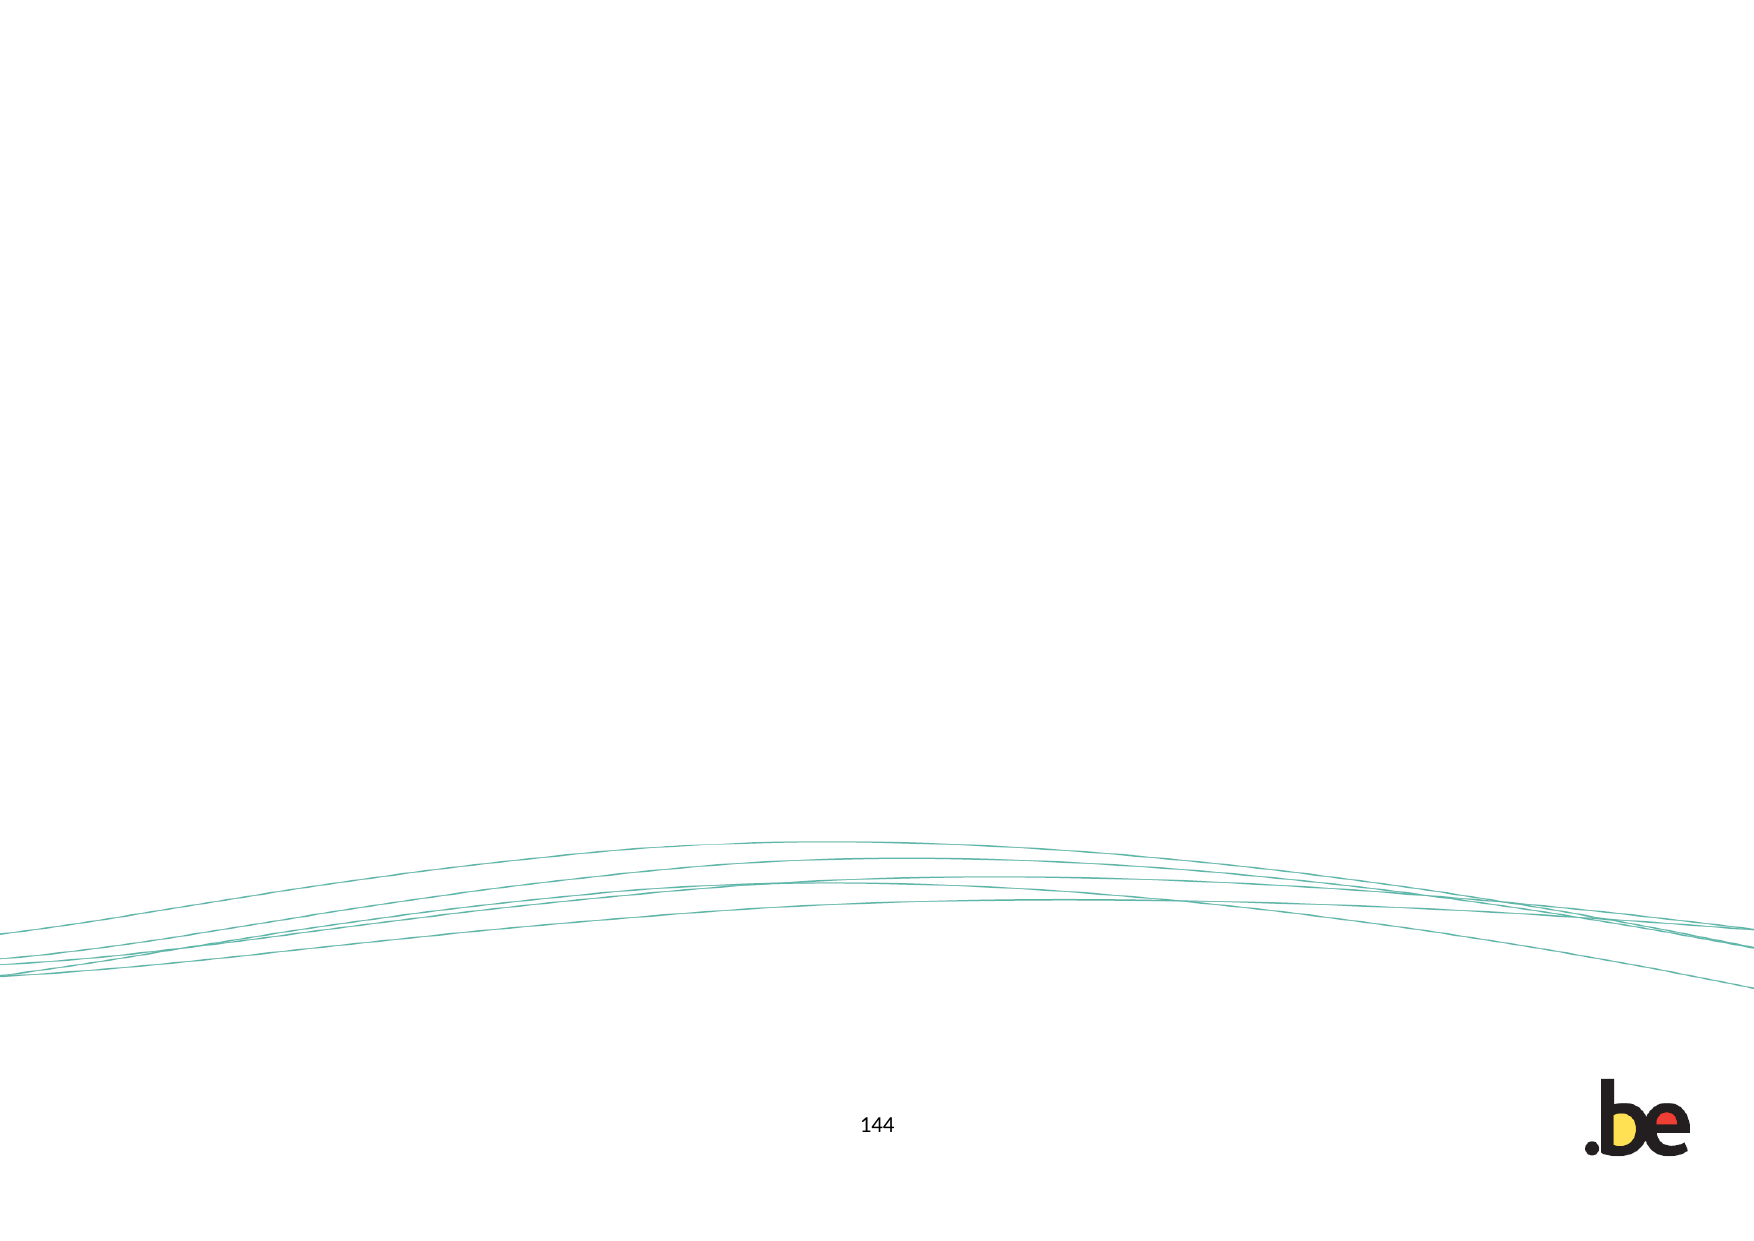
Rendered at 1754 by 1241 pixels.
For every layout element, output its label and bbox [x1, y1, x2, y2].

picture [0, 797, 1754, 1241]
